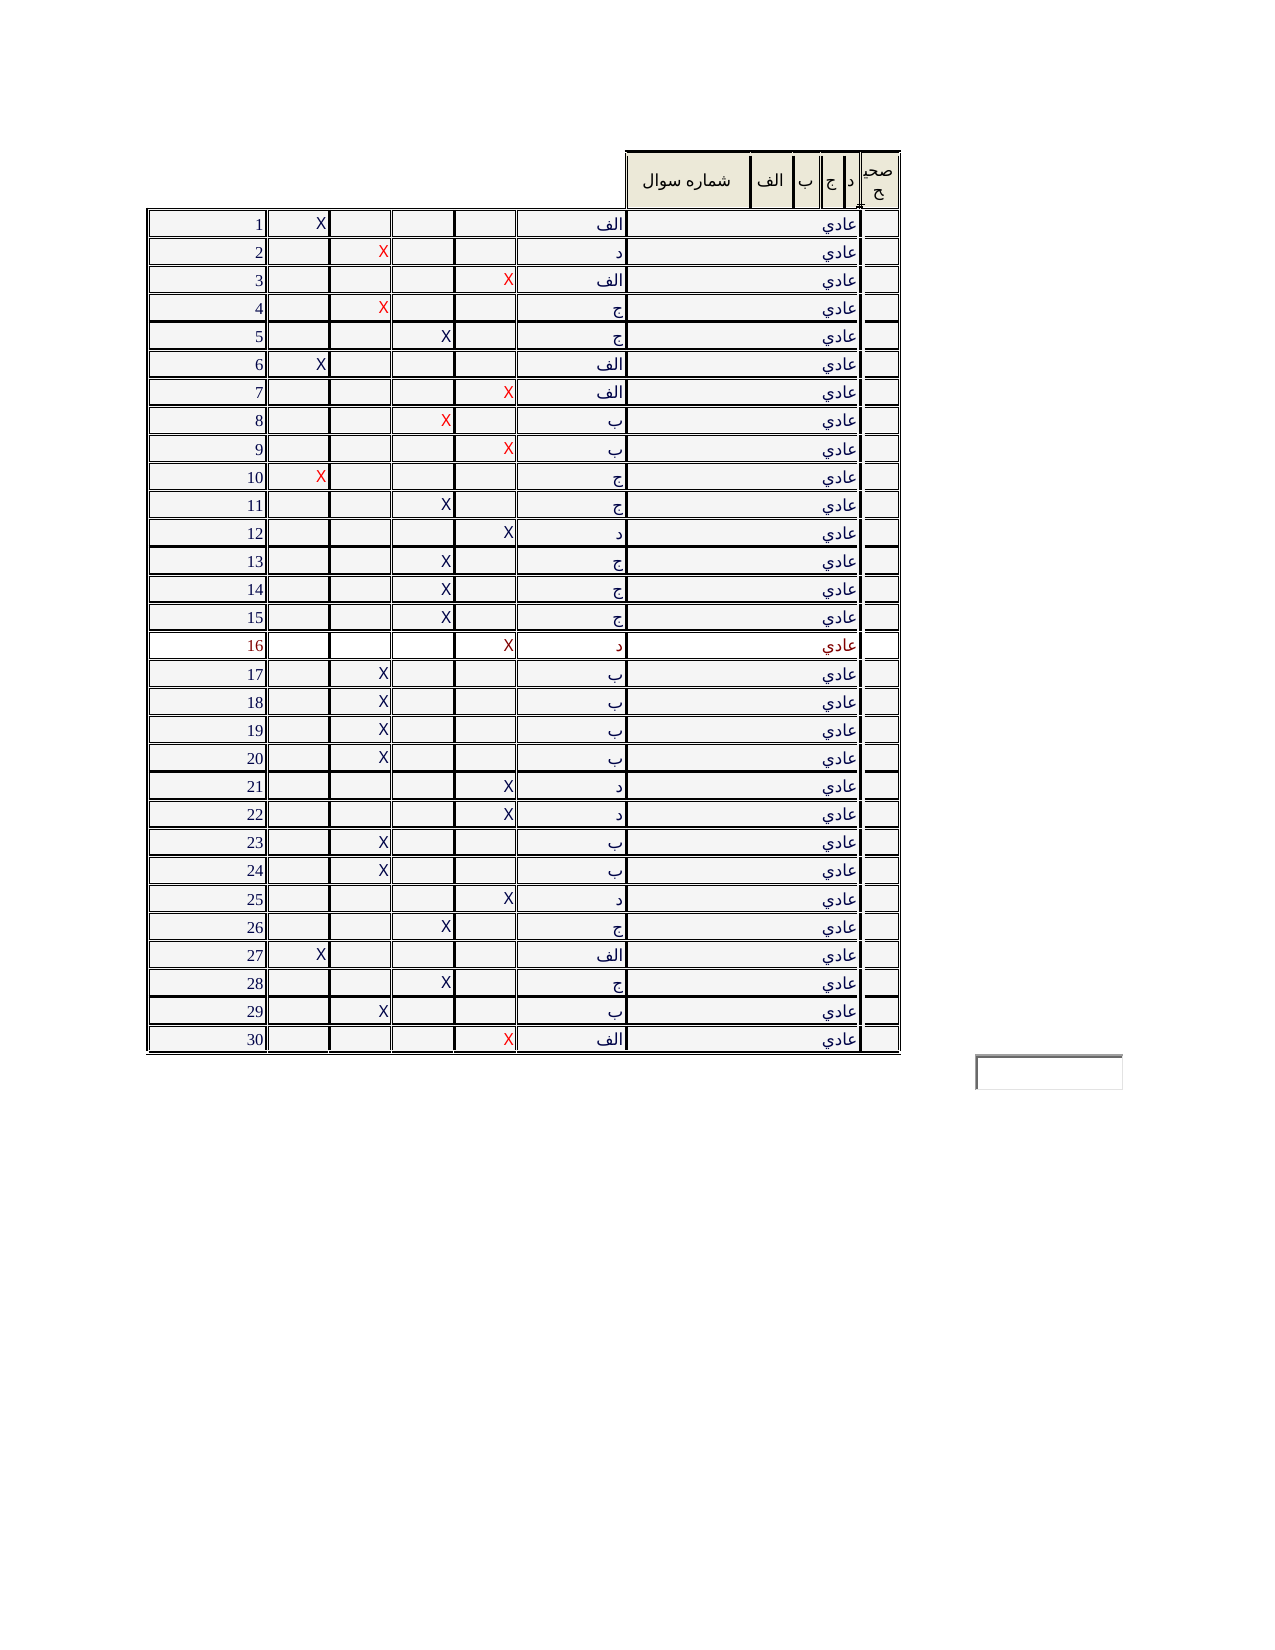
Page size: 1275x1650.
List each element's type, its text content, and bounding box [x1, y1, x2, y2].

table_cell 8 [862, 404, 898, 432]
table_cell [269, 773, 328, 798]
table_cell 22 [862, 798, 898, 826]
table_cell X [393, 408, 453, 432]
table_cell عادي [628, 629, 860, 657]
table_cell [456, 745, 515, 770]
table_cell الف [518, 380, 625, 404]
table_cell د [518, 633, 625, 657]
table_cell [331, 942, 390, 967]
table_cell الف [518, 211, 625, 236]
table_cell X [331, 661, 390, 686]
table_cell الف [518, 352, 625, 376]
table_cell 15 [150, 605, 265, 629]
table_cell X [456, 436, 515, 461]
table_cell X [454, 1027, 517, 1051]
table_cell 19 [150, 717, 265, 742]
table_header شماره سوال [626, 152, 750, 207]
table_cell ب [518, 745, 625, 770]
table_cell عادي [626, 236, 861, 264]
table_cell 25 [862, 883, 898, 911]
table_cell [393, 858, 453, 882]
table_cell [269, 886, 328, 911]
table_cell 7 [150, 380, 265, 404]
table_cell 30 [862, 1023, 899, 1051]
table_cell [456, 914, 515, 939]
table_cell [456, 577, 515, 601]
table_cell X [456, 267, 515, 292]
table_cell X [393, 548, 453, 573]
table_cell ج [518, 577, 625, 601]
table_cell ب [518, 998, 625, 1023]
table_cell [331, 267, 390, 292]
table_cell [269, 802, 328, 826]
table_cell عادي [626, 489, 861, 517]
table_cell X [393, 970, 453, 995]
table_cell 27 [150, 942, 265, 967]
table_cell الف [517, 1027, 626, 1051]
table_cell [331, 380, 390, 404]
table_cell [331, 408, 390, 432]
table_cell 11 [861, 489, 899, 517]
table_cell [456, 605, 515, 629]
table_cell ج [518, 323, 625, 348]
table_cell ج [518, 464, 625, 489]
table_cell عادي [628, 320, 859, 348]
table_cell عادي [626, 686, 861, 714]
table_cell ب [518, 858, 625, 882]
table_cell 9 [150, 436, 265, 461]
table_cell [269, 717, 328, 742]
table_cell 20 [861, 742, 899, 770]
table_cell عادي [626, 1023, 860, 1051]
table_cell [331, 548, 390, 573]
table_cell [456, 689, 515, 714]
table_cell 6 [150, 352, 265, 376]
table_cell [269, 239, 328, 264]
table_cell [269, 970, 328, 995]
table_cell X [456, 380, 515, 404]
table_cell [393, 773, 453, 798]
table_cell ب [518, 436, 625, 461]
table_cell ج [518, 914, 625, 939]
table_cell [393, 942, 453, 967]
table_cell الف [518, 267, 625, 292]
table_cell [456, 323, 515, 348]
table_cell [456, 492, 515, 517]
table_cell [331, 886, 390, 911]
table_cell 27 [861, 939, 899, 967]
table_cell [393, 464, 453, 489]
table_cell د [518, 239, 625, 264]
table_cell [269, 380, 328, 404]
table_cell عادي [626, 292, 861, 320]
table_cell 7 [862, 376, 898, 404]
table_cell [269, 998, 328, 1023]
table_cell [456, 548, 515, 573]
table_cell [456, 464, 515, 489]
table_cell 24 [862, 854, 898, 882]
table_cell عادي [626, 264, 861, 292]
table_cell [456, 998, 515, 1023]
table_cell X [269, 211, 328, 236]
table_cell د [518, 802, 625, 826]
table_cell 2 [861, 236, 899, 264]
table_cell [393, 239, 453, 264]
table_cell [331, 352, 390, 376]
table_cell [269, 745, 328, 770]
table_cell عادي [628, 348, 860, 376]
table_cell [331, 970, 390, 995]
table_cell [267, 1027, 329, 1051]
table_cell [331, 211, 390, 236]
table_cell X [393, 577, 453, 601]
table_cell [269, 267, 328, 292]
table_header د [844, 153, 859, 207]
table_cell عادي [626, 714, 861, 742]
table_cell الف [518, 942, 625, 967]
table_cell 13 [862, 545, 898, 573]
table_cell X [393, 605, 453, 629]
table_cell 28 [150, 970, 265, 995]
table_cell عادي [626, 967, 861, 995]
table_cell 29 [150, 998, 265, 1023]
table_cell X [331, 717, 390, 742]
table_cell [269, 520, 328, 545]
table_cell [393, 352, 453, 376]
table_cell عادي [626, 517, 861, 545]
table_cell عادي [626, 911, 861, 939]
table_cell 16 [150, 633, 265, 657]
table_cell [456, 408, 515, 432]
table_cell 17 [862, 658, 898, 686]
table_cell د [518, 886, 625, 911]
table_cell ج [518, 605, 625, 629]
table_header صحيح [862, 153, 899, 207]
table_cell X [456, 886, 515, 911]
table_cell 8 [150, 408, 265, 432]
table_cell عادي [628, 770, 859, 798]
table_cell 10 [150, 464, 265, 489]
table_cell عادي [628, 601, 860, 629]
table_cell 13 [150, 548, 265, 573]
table_cell 23 [150, 830, 265, 854]
table_cell 16 [862, 629, 898, 657]
table_cell 10 [861, 461, 899, 489]
table_cell عادي [628, 826, 860, 854]
table_cell [331, 605, 390, 629]
table_cell X [331, 858, 390, 882]
table_cell 4 [861, 292, 899, 320]
table_cell 4 [150, 295, 265, 320]
table_cell [331, 323, 390, 348]
table_cell 14 [862, 573, 898, 601]
table_cell [329, 1027, 392, 1051]
table_cell [456, 830, 515, 854]
table_cell عادي [626, 939, 861, 967]
table_cell [393, 295, 453, 320]
table_cell [393, 886, 453, 911]
table_cell عادي [628, 854, 860, 882]
table_cell [392, 1027, 454, 1051]
table_cell [269, 492, 328, 517]
table_cell 15 [862, 601, 898, 629]
table_cell 18 [861, 686, 899, 714]
table_cell ج [518, 548, 625, 573]
table_cell [331, 436, 390, 461]
table_cell عادي [628, 883, 860, 911]
table_cell 29 [862, 995, 898, 1023]
table_cell ب [518, 661, 625, 686]
table_cell [269, 830, 328, 854]
table_cell X [331, 689, 390, 714]
table_cell 21 [150, 773, 265, 798]
table_cell [269, 323, 328, 348]
table_cell [393, 520, 453, 545]
table_cell [269, 577, 328, 601]
table_cell عادي [628, 798, 860, 826]
table_cell X [269, 464, 328, 489]
table_cell [393, 661, 453, 686]
table_cell عادي [628, 376, 860, 404]
table_cell 26 [861, 911, 899, 939]
table_cell 12 [150, 520, 265, 545]
table_cell [269, 914, 328, 939]
table_cell [456, 211, 515, 236]
table_cell [331, 914, 390, 939]
table_cell [331, 520, 390, 545]
table_cell [269, 408, 328, 432]
table_cell 22 [150, 802, 265, 826]
table_cell [393, 830, 453, 854]
table_cell [456, 295, 515, 320]
table_cell X [456, 520, 515, 545]
table_cell X [456, 802, 515, 826]
table_cell [331, 492, 390, 517]
table_cell عادي [628, 433, 860, 461]
table_cell [331, 577, 390, 601]
table_cell X [456, 633, 515, 657]
table_cell [269, 858, 328, 882]
table_cell [269, 295, 328, 320]
table_cell ج [518, 970, 625, 995]
table_cell [456, 970, 515, 995]
table_cell 9 [862, 433, 898, 461]
table_cell X [331, 295, 390, 320]
table_cell [456, 239, 515, 264]
table_cell 23 [862, 826, 898, 854]
table_cell X [393, 492, 453, 517]
table_cell X [269, 352, 328, 376]
table_cell [269, 605, 328, 629]
table_cell 3 [861, 264, 899, 292]
table_cell ب [518, 830, 625, 854]
table_cell 25 [150, 886, 265, 911]
table_cell عادي [628, 404, 860, 432]
table_cell عادي [626, 461, 861, 489]
table_cell [393, 689, 453, 714]
table_cell [456, 352, 515, 376]
table_cell [331, 802, 390, 826]
table_header الف [750, 152, 793, 207]
table_cell [393, 717, 453, 742]
table_cell ب [518, 408, 625, 432]
table_cell 6 [862, 348, 898, 376]
table_cell X [393, 914, 453, 939]
table_cell 30 [148, 1027, 267, 1051]
table_cell عادي [626, 742, 861, 770]
table_cell عادي [628, 545, 859, 573]
table_cell 20 [150, 745, 265, 770]
table_cell [331, 464, 390, 489]
table_cell ج [518, 295, 625, 320]
table_cell 19 [861, 714, 899, 742]
table_cell عادي [628, 995, 859, 1023]
table_cell 11 [150, 492, 265, 517]
table_cell [269, 661, 328, 686]
table_cell 18 [150, 689, 265, 714]
table_header ج [821, 153, 844, 207]
table_cell [456, 661, 515, 686]
table_cell ب [518, 689, 625, 714]
table_cell X [331, 830, 390, 854]
table_cell X [393, 323, 453, 348]
table_cell 28 [861, 967, 899, 995]
table_cell [393, 380, 453, 404]
table_cell [269, 548, 328, 573]
table_cell 24 [150, 858, 265, 882]
table_cell عادي [628, 658, 860, 686]
table_cell د [518, 773, 625, 798]
table_cell 1 [150, 211, 265, 236]
table_cell 14 [150, 577, 265, 601]
table_cell X [456, 773, 515, 798]
table_cell [269, 436, 328, 461]
table_cell 2 [150, 239, 265, 264]
table_cell 12 [861, 517, 899, 545]
table_cell د [518, 520, 625, 545]
table_cell 26 [150, 914, 265, 939]
table_cell [393, 802, 453, 826]
table_cell ج [518, 492, 625, 517]
table_cell [269, 689, 328, 714]
table_cell عادي [628, 573, 860, 601]
table_cell 21 [862, 770, 898, 798]
table_cell 3 [150, 267, 265, 292]
table_cell [393, 745, 453, 770]
table_cell 17 [150, 661, 265, 686]
table_cell عادي [628, 211, 859, 236]
table_cell 5 [862, 320, 898, 348]
table_cell [393, 998, 453, 1023]
table_cell [331, 773, 390, 798]
table_header ب [793, 152, 821, 207]
table_cell [393, 267, 453, 292]
table_cell [393, 633, 453, 657]
table_cell [269, 633, 328, 657]
table_cell [456, 942, 515, 967]
table_cell [456, 858, 515, 882]
table_cell [393, 436, 453, 461]
table_cell [393, 211, 453, 236]
table_cell [456, 717, 515, 742]
table_cell ب [518, 717, 625, 742]
table_cell 5 [150, 323, 265, 348]
table_cell X [331, 745, 390, 770]
table_cell 1 [862, 209, 898, 236]
table_cell X [331, 998, 390, 1023]
table_cell [331, 633, 390, 657]
table_cell X [331, 239, 390, 264]
table_cell X [269, 942, 328, 967]
